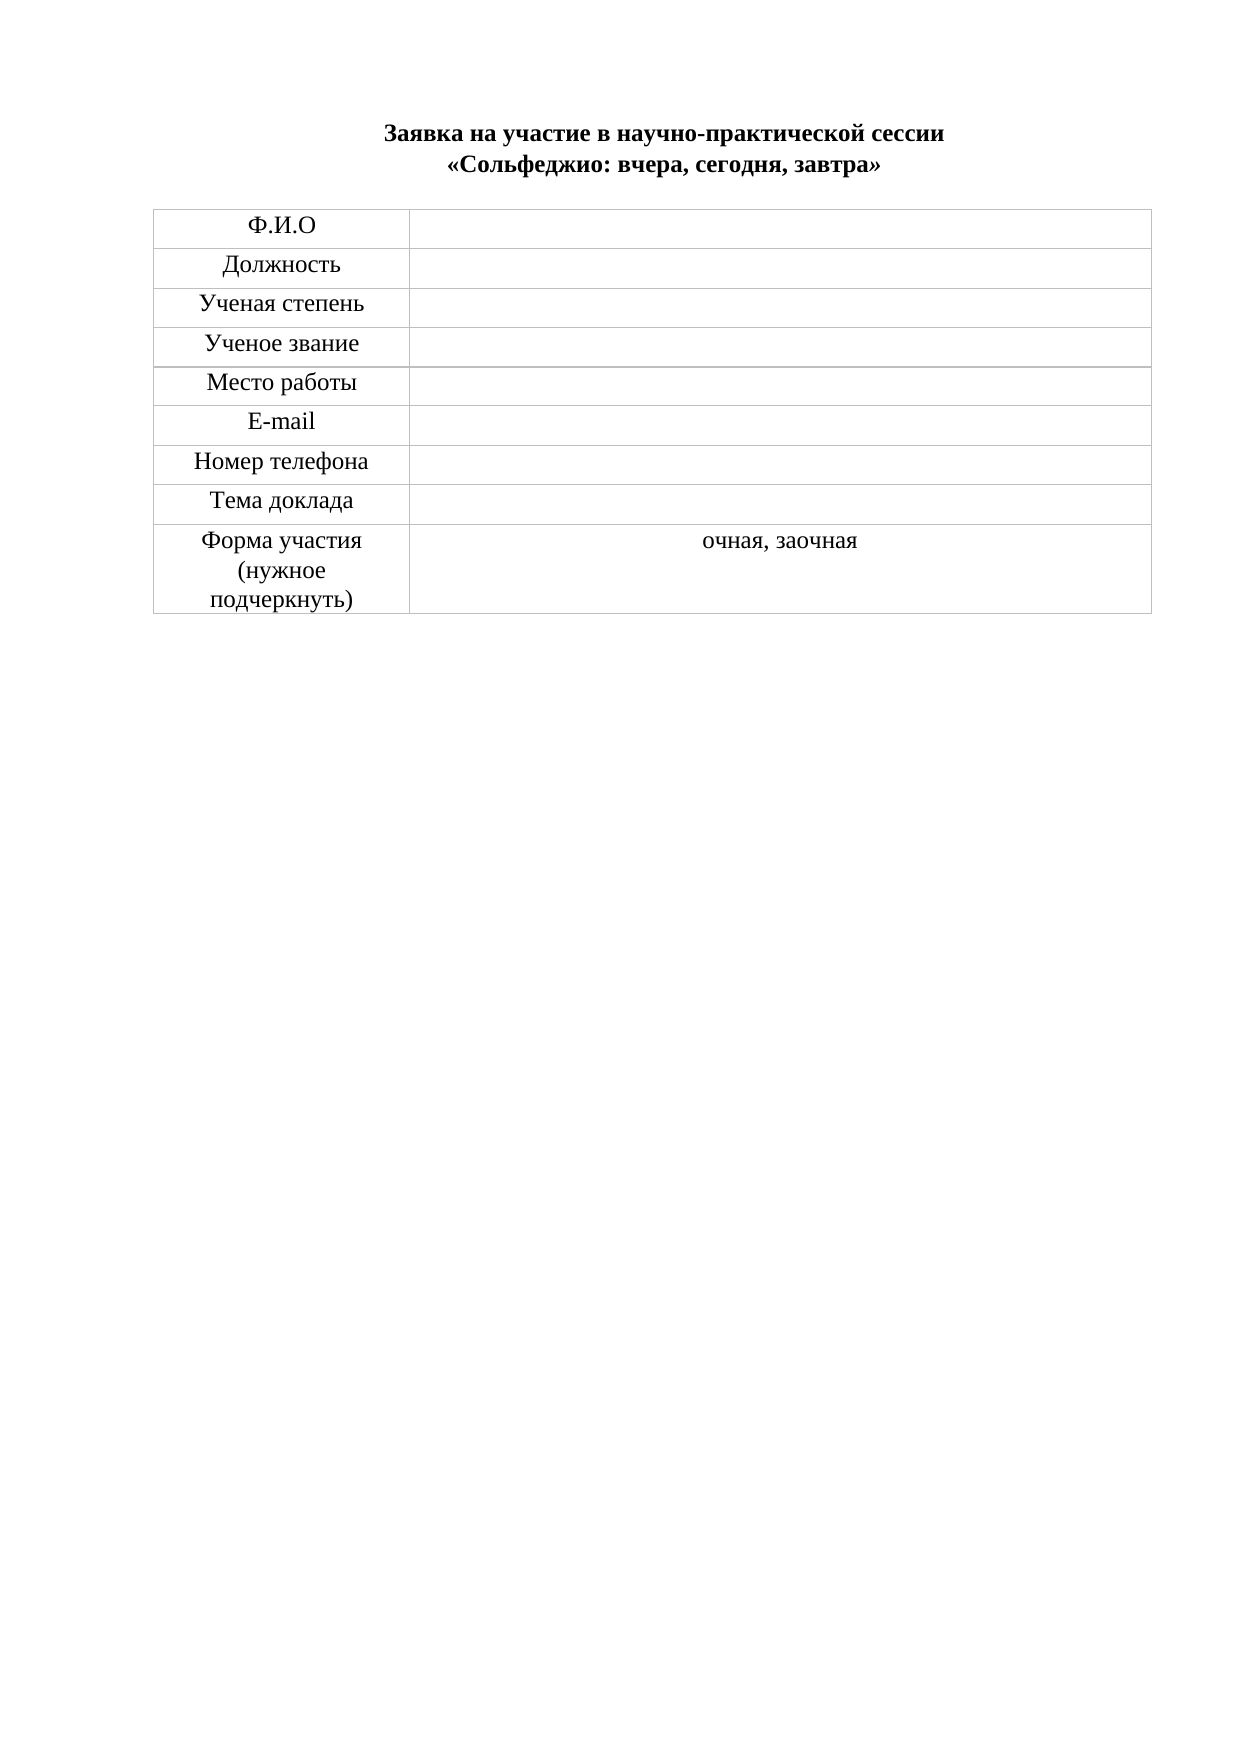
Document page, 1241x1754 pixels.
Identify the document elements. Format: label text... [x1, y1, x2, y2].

subtitle «Сольфеджио: вчера, сегодня, завтра» [177, 149, 1151, 178]
table_cell [410, 328, 1151, 366]
table_header [410, 210, 1151, 248]
table_cell [410, 485, 1151, 524]
table_cell [410, 446, 1151, 484]
table_cell Номер телефона [154, 446, 409, 484]
table_header Ф.И.О [154, 210, 409, 248]
table_cell [410, 289, 1151, 327]
table_cell [410, 406, 1151, 445]
table_cell Ученая степень [154, 289, 409, 327]
table_cell [410, 368, 1151, 405]
table_cell Тема доклада [154, 485, 409, 524]
table_cell E-mail [154, 406, 409, 445]
table_cell Должность [154, 249, 409, 287]
table_cell Ученое звание [154, 328, 409, 366]
table_cell очная, заочная [410, 525, 1151, 613]
table_cell [410, 249, 1151, 287]
table_cell Форма участия (нужное подчеркнуть) [154, 525, 409, 613]
table_cell Место работы [154, 368, 409, 405]
subtitle Заявка на участие в научно-практической сессии [177, 118, 1151, 147]
